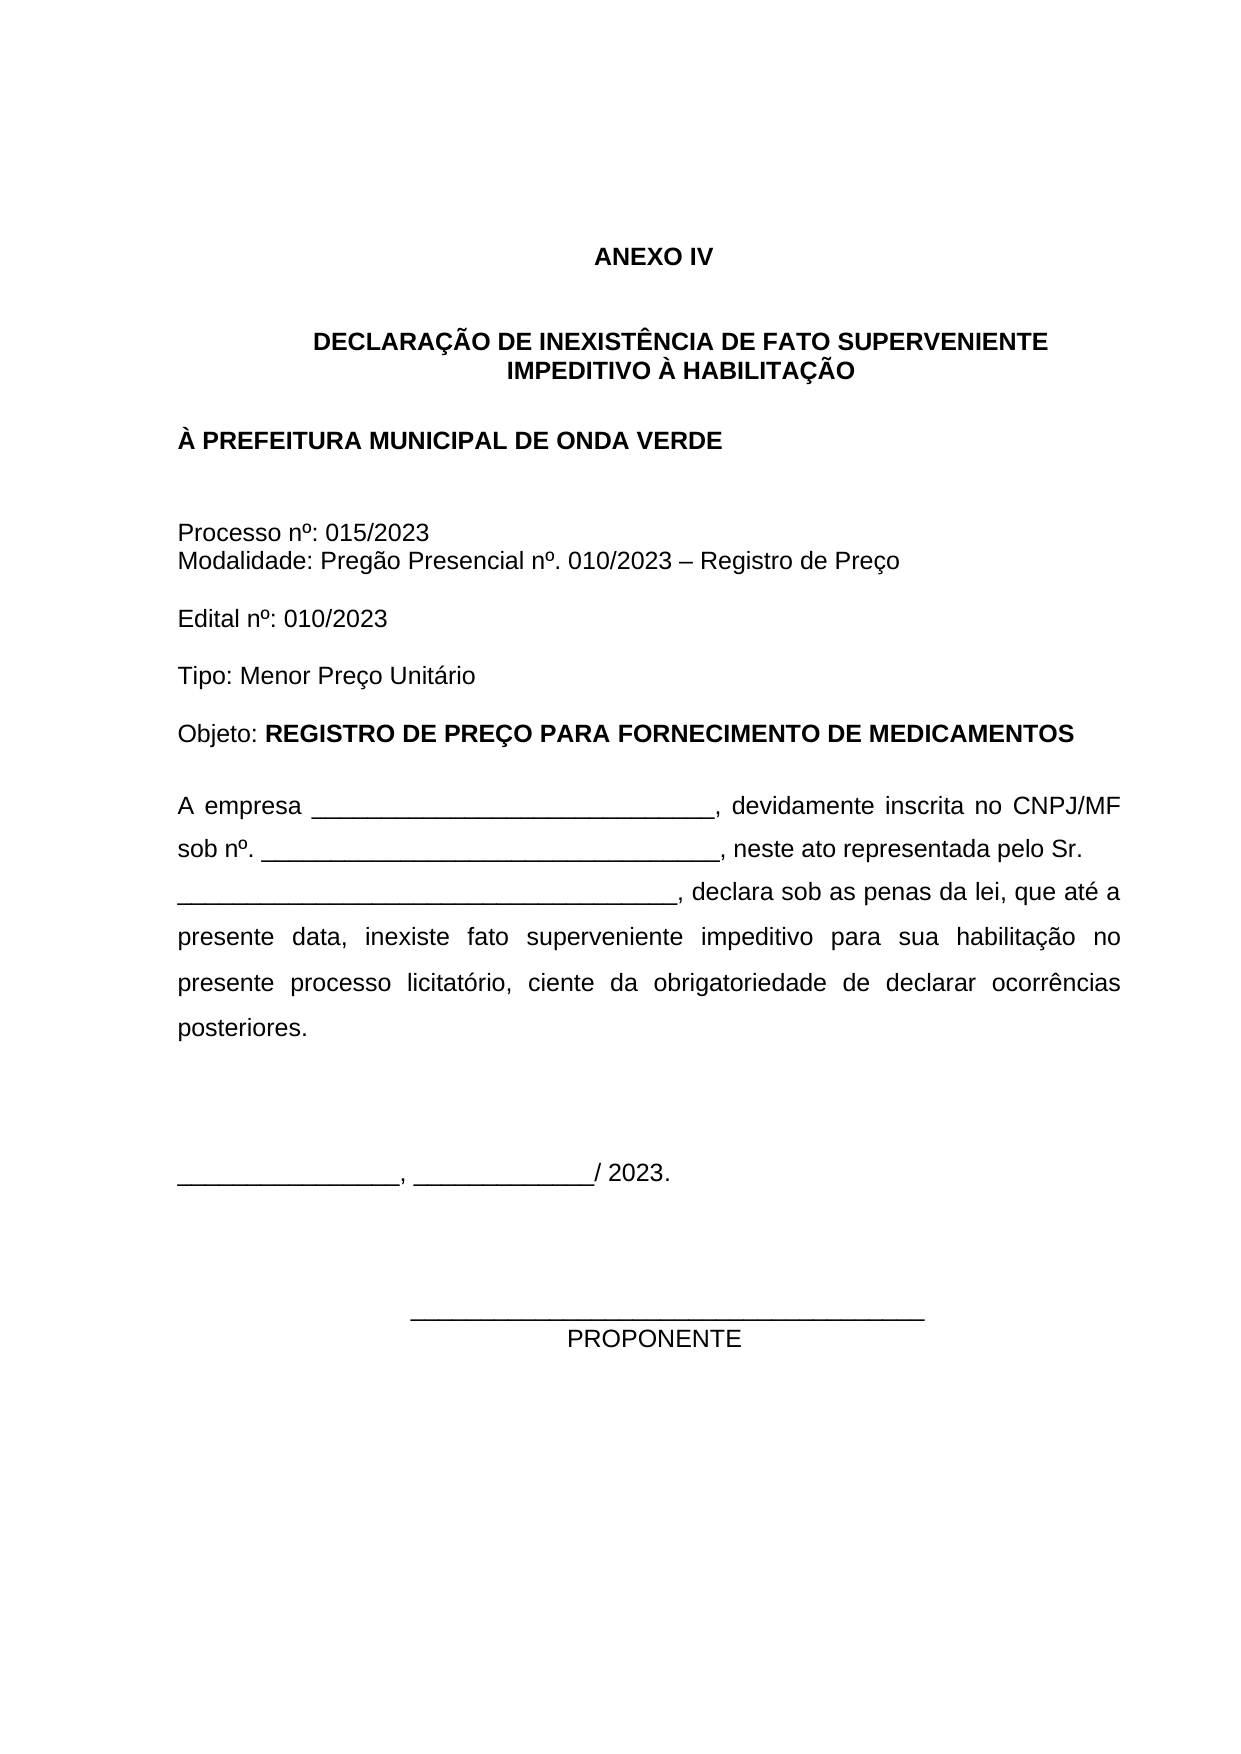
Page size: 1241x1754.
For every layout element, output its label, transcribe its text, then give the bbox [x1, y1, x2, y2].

text Objeto: REGISTRO DE PREÇO PARA FORNECIMENTO DE MEDICAMENTOS [177, 719, 1122, 747]
text DECLARAÇÃO DE INEXISTÊNCIA DE FATO SUPERVENIENTE IMPEDITIVO À HABILITAÇÃO [240, 327, 1122, 384]
text À PREFEITURA MUNICIPAL DE ONDA VERDE [177, 426, 1122, 455]
text Processo nº: 015/2023 [177, 517, 1122, 546]
text Edital nº: 010/2023 [177, 604, 1122, 632]
text _____________________________________ [411, 1293, 1122, 1322]
text Tipo: Menor Preço Unitário [177, 661, 1122, 690]
text PROPONENTE [567, 1324, 1122, 1353]
text ________________, _____________/ 2023. [177, 1158, 1122, 1187]
text A empresa _____________________________, devidamente inscrita no CNPJ/MF sob nº. _________________________________, neste ato representada pelo Sr. [177, 791, 1122, 862]
text ANEXO IV [594, 242, 1122, 271]
text Modalidade: Pregão Presencial nº. 010/2023 – Registro de Preço [177, 546, 1122, 575]
text ____________________________________, declara sob as penas da lei, que até a presente data, inexiste fato superveniente impeditivo para sua habilitação no presente processo licitatório, ciente da obrigatoriedade de declarar ocorrências posteriores. [177, 877, 1122, 1042]
